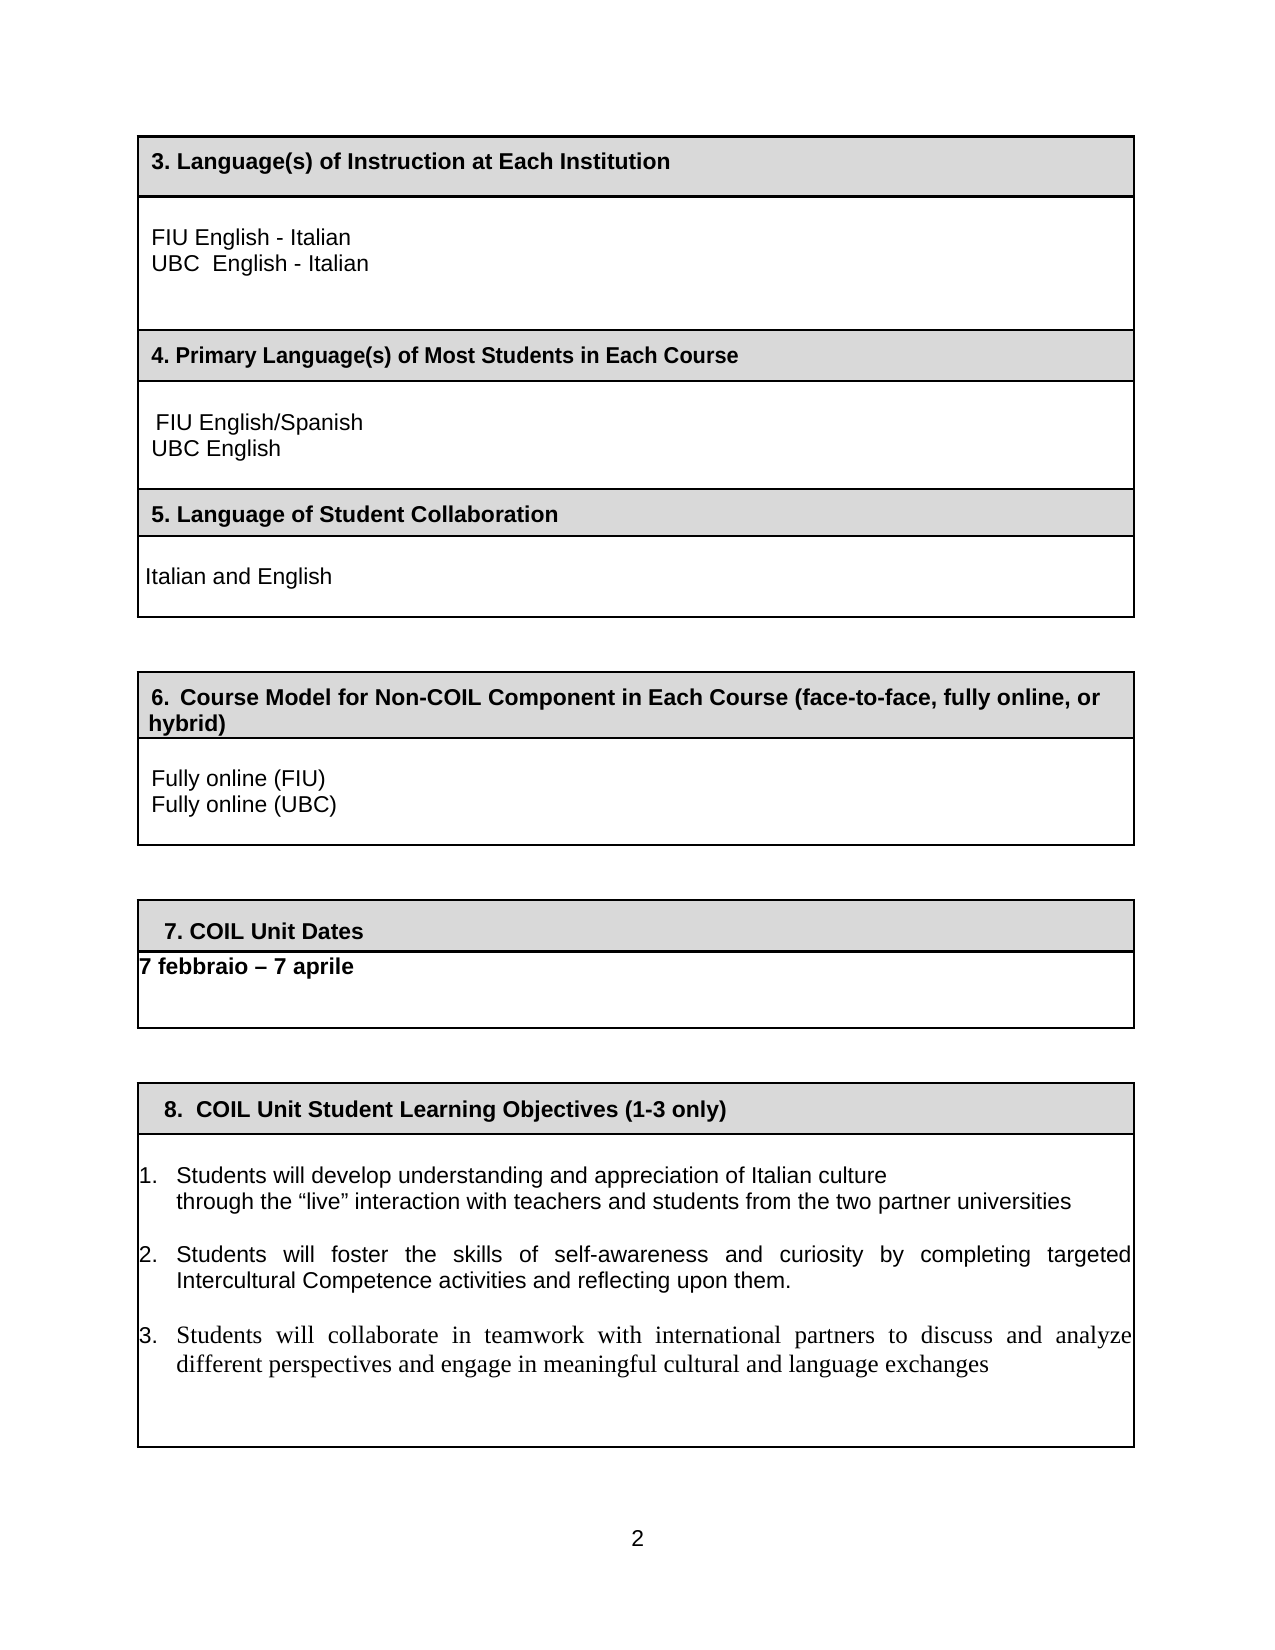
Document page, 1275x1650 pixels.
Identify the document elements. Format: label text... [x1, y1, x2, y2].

table_cell FIU English/Spanish UBC English [139, 382, 1133, 488]
table_cell FIU English - Italian UBC English - Italian [139, 198, 1133, 329]
table_cell Italian and English [139, 537, 1133, 616]
table_cell 5. Language of Student Collaboration [139, 490, 1133, 535]
table_cell 4. Primary Language(s) of Most Students in Each Course [139, 331, 1133, 380]
table_header 6. Course Model for Non-COIL Component in Each Course (face-to-face, fully online, or hybrid) [139, 673, 1133, 737]
table_cell Students will develop understanding and appreciation of Italian culture through the “live” interaction with teachers and students from the two partner universities Students will foster the skills of self-awareness and curiosity by completing targeted Intercultural Competence activities and reflecting upon them. Students will collaborate in teamwork with international partners to discuss and analyze different perspectives and engage in meaningful cultural and language exchanges [139, 1135, 1133, 1446]
table_header 8. COIL Unit Student Learning Objectives (1-3 only) [139, 1084, 1133, 1133]
table_cell 7 febbraio – 7 aprile [139, 953, 1133, 1027]
table_header 3. Language(s) of Instruction at Each Institution [139, 138, 1133, 195]
table_header 7. COIL Unit Dates [139, 901, 1133, 950]
table_cell Fully online (FIU) Fully online (UBC) [139, 739, 1133, 844]
